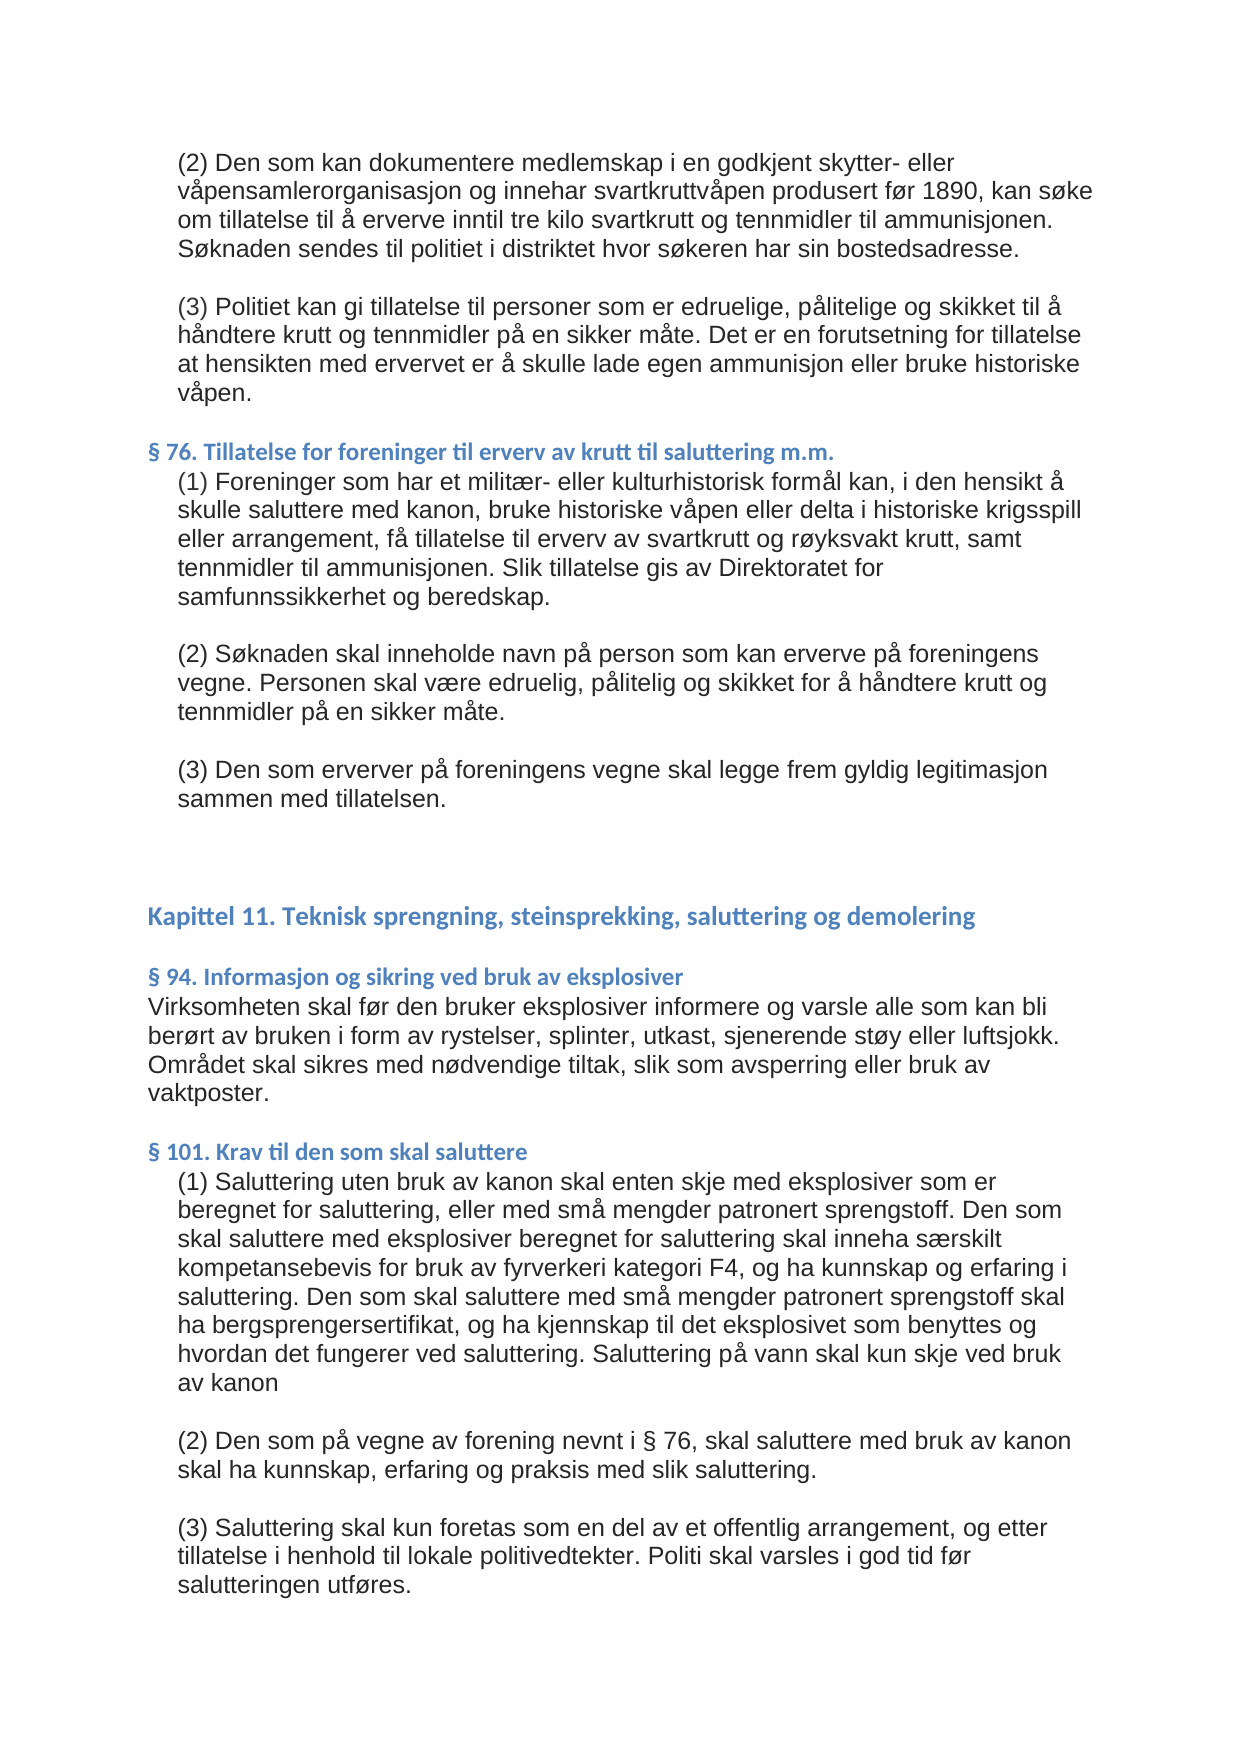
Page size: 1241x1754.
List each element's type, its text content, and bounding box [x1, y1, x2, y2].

text (2) Den som kan dokumentere medlemskap i en godkjent skytter- eller våpensamlerorganisasjon og innehar svartkruttvåpen produsert før 1890, kan søke om tillatelse til å erverve inntil tre kilo svartkrutt og tennmidler til ammunisjonen. Søknaden sendes til politiet i distriktet hvor søkeren har sin bostedsadresse. [177, 148, 1093, 263]
text (2) Søknaden skal inneholde navn på person som kan erverve på foreningens vegne. Personen skal være edruelig, pålitelig og skikket for å håndtere krutt og tennmidler på en sikker måte. [177, 639, 1093, 726]
text § 76. Tillatelse for foreninger til erverv av krutt til saluttering m.m. (1) Foreninger som har et militær- eller kulturhistorisk formål kan, i den hensikt å skulle saluttere med kanon, bruke historiske våpen eller delta i historiske krigsspill eller arrangement, få tillatelse til erverv av svartkrutt og røyksvakt krutt, samt tennmidler til ammunisjonen. Slik tillatelse gis av Direktoratet for samfunnssikkerhet og beredskap. [148, 436, 1093, 610]
text § 101. Krav til den som skal saluttere (1) Saluttering uten bruk av kanon skal enten skje med eksplosiver som er beregnet for saluttering, eller med små mengder patronert sprengstoff. Den som skal saluttere med eksplosiver beregnet for saluttering skal inneha særskilt kompetansebevis for bruk av fyrverkeri kategori F4, og ha kunnskap og erfaring i saluttering. Den som skal saluttere med små mengder patronert sprengstoff skal ha bergsprengersertifikat, og ha kjennskap til det eksplosivet som benyttes og hvordan det fungerer ved saluttering. Saluttering på vann skal kun skje ved bruk av kanon [148, 1136, 1093, 1397]
text (3) Saluttering skal kun foretas som en del av et offentlig arrangement, og etter tillatelse i henhold til lokale politivedtekter. Politi skal varsles i god tid før salutteringen utføres. [177, 1513, 1093, 1599]
subtitle Kapittel 11. Teknisk sprengning, steinsprekking, saluttering og demolering [148, 899, 1093, 932]
text (3) Politiet kan gi tillatelse til personer som er edruelige, pålitelige og skikket til å håndtere krutt og tennmidler på en sikker måte. Det er en forutsetning for tillatelse at hensikten med ervervet er å skulle lade egen ammunisjon eller bruke historiske våpen. [177, 292, 1093, 407]
text (3) Den som erverver på foreningens vegne skal legge frem gyldig legitimasjon sammen med tillatelsen. [177, 755, 1093, 812]
text (2) Den som på vegne av forening nevnt i § 76, skal saluttere med bruk av kanon skal ha kunnskap, erfaring og praksis med slik saluttering. [177, 1426, 1093, 1483]
text § 94. Informasjon og sikring ved bruk av eksplosiver Virksomheten skal før den bruker eksplosiver informere og varsle alle som kan bli berørt av bruken i form av rystelser, splinter, utkast, sjenerende støy eller luftsjokk. Området skal sikres med nødvendige tiltak, slik som avsperring eller bruk av vaktposter. [148, 962, 1093, 1107]
